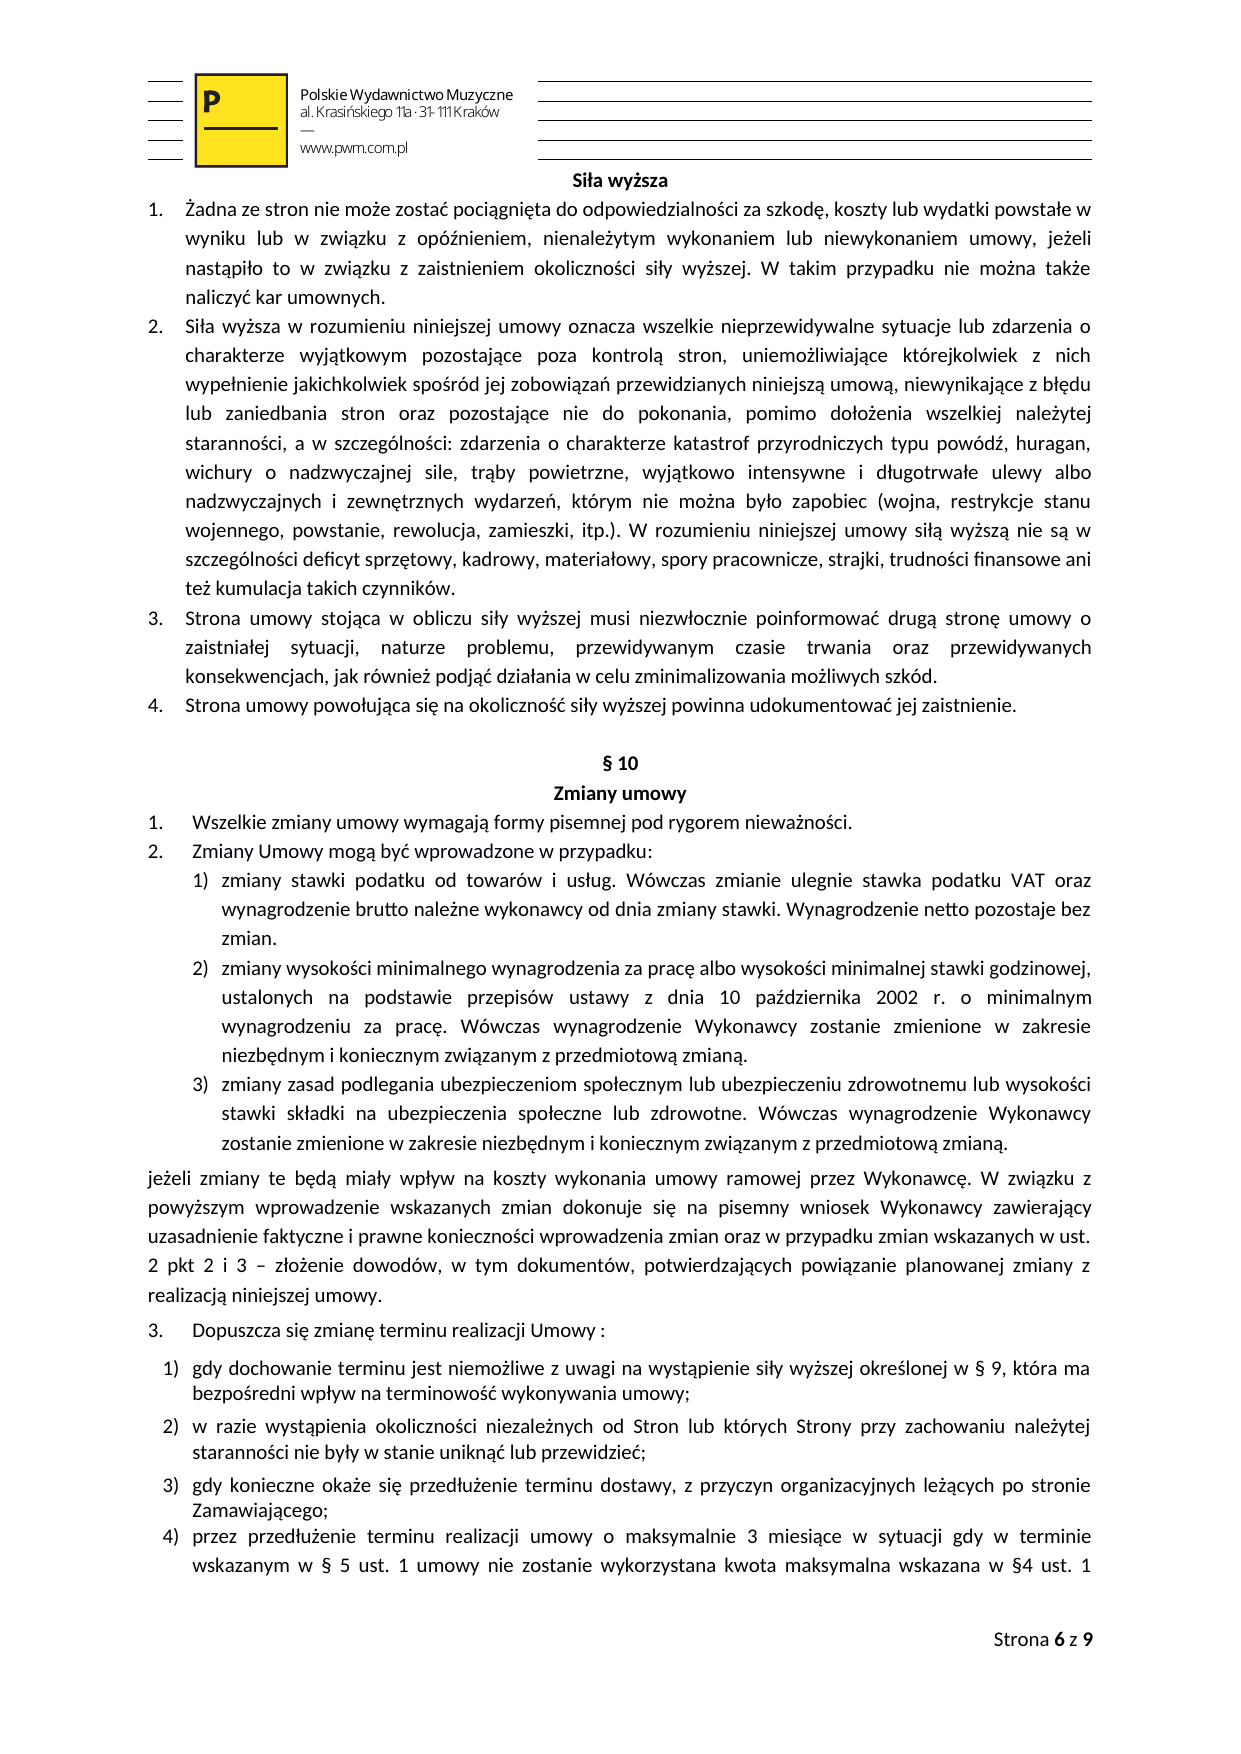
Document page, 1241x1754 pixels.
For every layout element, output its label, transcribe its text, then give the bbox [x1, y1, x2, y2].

subtitle Siła wyższa [148, 167, 1093, 193]
text jeżeli zmiany te będą miały wpływ na koszty wykonania umowy ramowej przez Wykonawcę. W związku z powyższym wprowadzenie wskazanych zmian dokonuje się na pisemny wniosek Wykonawcy zawierający uzasadnienie faktyczne i prawne konieczności wprowadzenia zmian oraz w przypadku zmian wskazanych w ust. 2 pkt 2 i 3 – złożenie dowodów, w tym dokumentów, potwierdzających powiązanie planowanej zmiany z realizacją niniejszej umowy. [148, 1165, 1093, 1307]
list w razie wystąpienia okoliczności niezależnych od Stron lub których Strony przy zachowaniu należytej staranności nie były w stanie uniknąć lub przewidzieć; [162, 1414, 1093, 1464]
list Zmiany Umowy mogą być wprowadzone w przypadku: [148, 838, 1093, 863]
list Wszelkie zmiany umowy wymagają formy pisemnej pod rygorem nieważności. [148, 809, 1093, 834]
subtitle § 10 [148, 751, 1093, 776]
list zmiany stawki podatku od towarów i usług. Wówczas zmianie ulegnie stawka podatku VAT oraz wynagrodzenie brutto należne wykonawcy od dnia zmiany stawki. Wynagrodzenie netto pozostaje bez zmian. [192, 867, 1093, 951]
list Strona umowy stojąca w obliczu siły wyższej musi niezwłocznie poinformować drugą stronę umowy o zaistniałej sytuacji, naturze problemu, przewidywanym czasie trwania oraz przewidywanych konsekwencjach, jak również podjąć działania w celu zminimalizowania możliwych szkód. [148, 605, 1093, 688]
text 3. Dopuszcza się zmianę terminu realizacji Umowy : [148, 1317, 1093, 1343]
subtitle Zmiany umowy [148, 780, 1093, 805]
list gdy dochowanie terminu jest niemożliwe z uwagi na wystąpienie siły wyższej określonej w § 9, która ma bezpośredni wpływ na terminowość wykonywania umowy; [162, 1355, 1093, 1406]
list Siła wyższa w rozumieniu niniejszej umowy oznacza wszelkie nieprzewidywalne sytuacje lub zdarzenia o charakterze wyjątkowym pozostające poza kontrolą stron, uniemożliwiające którejkolwiek z nich wypełnienie jakichkolwiek spośród jej zobowiązań przewidzianych niniejszą umową, niewynikające z błędu lub zaniedbania stron oraz pozostające nie do pokonania, pomimo dołożenia wszelkiej należytej staranności, a w szczególności: zdarzenia o charakterze katastrof przyrodniczych typu powódź, huragan, wichury o nadzwyczajnej sile, trąby powietrzne, wyjątkowo intensywne i długotrwałe ulewy albo nadzwyczajnych i zewnętrznych wydarzeń, którym nie można było zapobiec (wojna, restrykcje stanu wojennego, powstanie, rewolucja, zamieszki, itp.). W rozumieniu niniejszej umowy siłą wyższą nie są w szczególności deficyt sprzętowy, kadrowy, materiałowy, spory pracownicze, strajki, trudności finansowe ani też kumulacja takich czynników. [148, 313, 1093, 601]
list zmiany zasad podlegania ubezpieczeniom społecznym lub ubezpieczeniu zdrowotnemu lub wysokości stawki składki na ubezpieczenia społeczne lub zdrowotne. Wówczas wynagrodzenie Wykonawcy zostanie zmienione w zakresie niezbędnym i koniecznym związanym z przedmiotową zmianą. [192, 1071, 1093, 1155]
list zmiany wysokości minimalnego wynagrodzenia za pracę albo wysokości minimalnej stawki godzinowej, ustalonych na podstawie przepisów ustawy z dnia 10 października 2002 r. o minimalnym wynagrodzeniu za pracę. Wówczas wynagrodzenie Wykonawcy zostanie zmienione w zakresie niezbędnym i koniecznym związanym z przedmiotową zmianą. [192, 955, 1093, 1068]
list Strona umowy powołująca się na okoliczność siły wyższej powinna udokumentować jej zaistnienie. [148, 692, 1093, 718]
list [162, 1523, 1093, 1577]
list gdy konieczne okaże się przedłużenie terminu dostawy, z przyczyn organizacyjnych leżących po stronie Zamawiającego; [162, 1472, 1093, 1523]
list Żadna ze stron nie może zostać pociągnięta do odpowiedzialności za szkodę, koszty lub wydatki powstałe w wyniku lub w związku z opóźnieniem, nienależytym wykonaniem lub niewykonaniem umowy, jeżeli nastąpiło to w związku z zaistnieniem okoliczności siły wyższej. W takim przypadku nie można także naliczyć kar umownych. [148, 196, 1093, 309]
